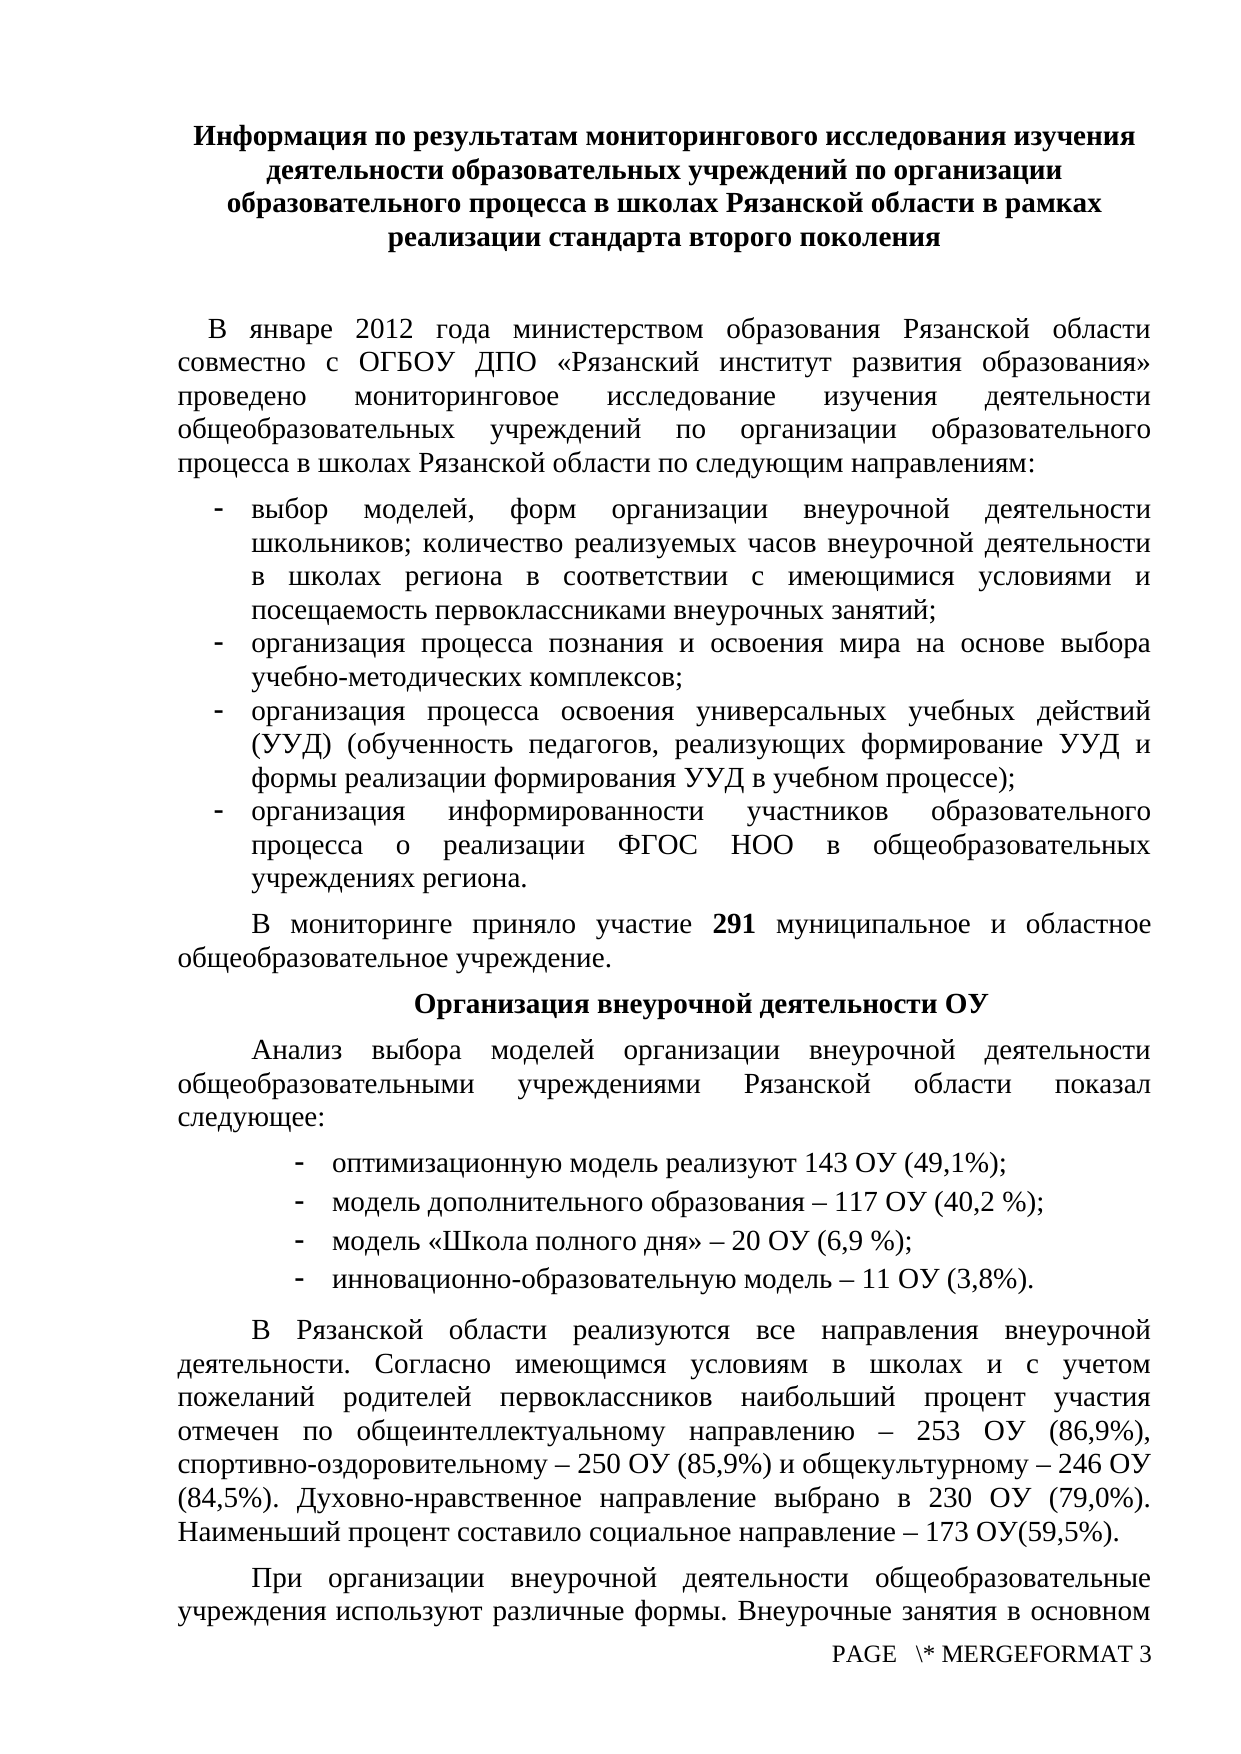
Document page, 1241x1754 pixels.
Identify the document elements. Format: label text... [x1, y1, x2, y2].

list модель «Школа полного дня» – 20 ОУ (6,9 %); [294, 1223, 1152, 1256]
list организация процесса освоения универсальных учебных действий (УУД) (обученность педагогов, реализующих формирование УУД и формы реализации формирования УУД в учебном процессе); [213, 693, 1152, 793]
list организация процесса познания и освоения мира на основе выбора учебно-методических комплексов; [213, 625, 1152, 693]
list модель дополнительного образования – 117 ОУ (40,2 %); [294, 1184, 1152, 1218]
list организация информированности участников образовательного процесса о реализации ФГОС НОО в общеобразовательных учреждениях региона. [213, 793, 1152, 894]
list инновационно-образовательную модель – 11 ОУ (3,8%). [294, 1261, 1152, 1295]
text Анализ выбора моделей организации внеурочной деятельности общеобразовательными учреждениями Рязанской области показал следующее: [177, 1032, 1152, 1133]
text Информация по результатам мониторингового исследования изучения деятельности образовательных учреждений по организации образовательного процесса в школах Рязанской области в рамках реализации стандарта второго поколения [177, 118, 1152, 252]
text Организация внеурочной деятельности ОУ [177, 986, 1152, 1020]
text В январе 2012 года министерством образования Рязанской области совместно с ОГБОУ ДПО «Рязанский институт развития образования» проведено мониторинговое исследование изучения деятельности общеобразовательных учреждений по организации образовательного процесса в школах Рязанской области по следующим направлениям: [177, 311, 1152, 479]
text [177, 1560, 1152, 1627]
text В мониторинге приняло участие 291 муниципальное и областное общеобразовательное учреждение. [177, 907, 1152, 974]
list оптимизационную модель реализуют 143 ОУ (49,1%); [294, 1145, 1152, 1179]
list выбор моделей, форм организации внеурочной деятельности школьников; количество реализуемых часов внеурочной деятельности в школах региона в соответствии с имеющимися условиями и посещаемость первоклассниками внеурочных занятий; [213, 491, 1152, 625]
text В Рязанской области реализуются все направления внеурочной деятельности. Согласно имеющимся условиям в школах и с учетом пожеланий родителей первоклассников наибольший процент участия отмечен по общеинтеллектуальному направлению – 253 ОУ (86,9%), спортивно-оздоровительному – 250 ОУ (85,9%) и общекультурному – 246 ОУ (84,5%). Духовно-нравственное направление выбрано в 230 ОУ (79,0%). Наименьший процент составило социальное направление – 173 ОУ(59,5%). [177, 1312, 1152, 1547]
